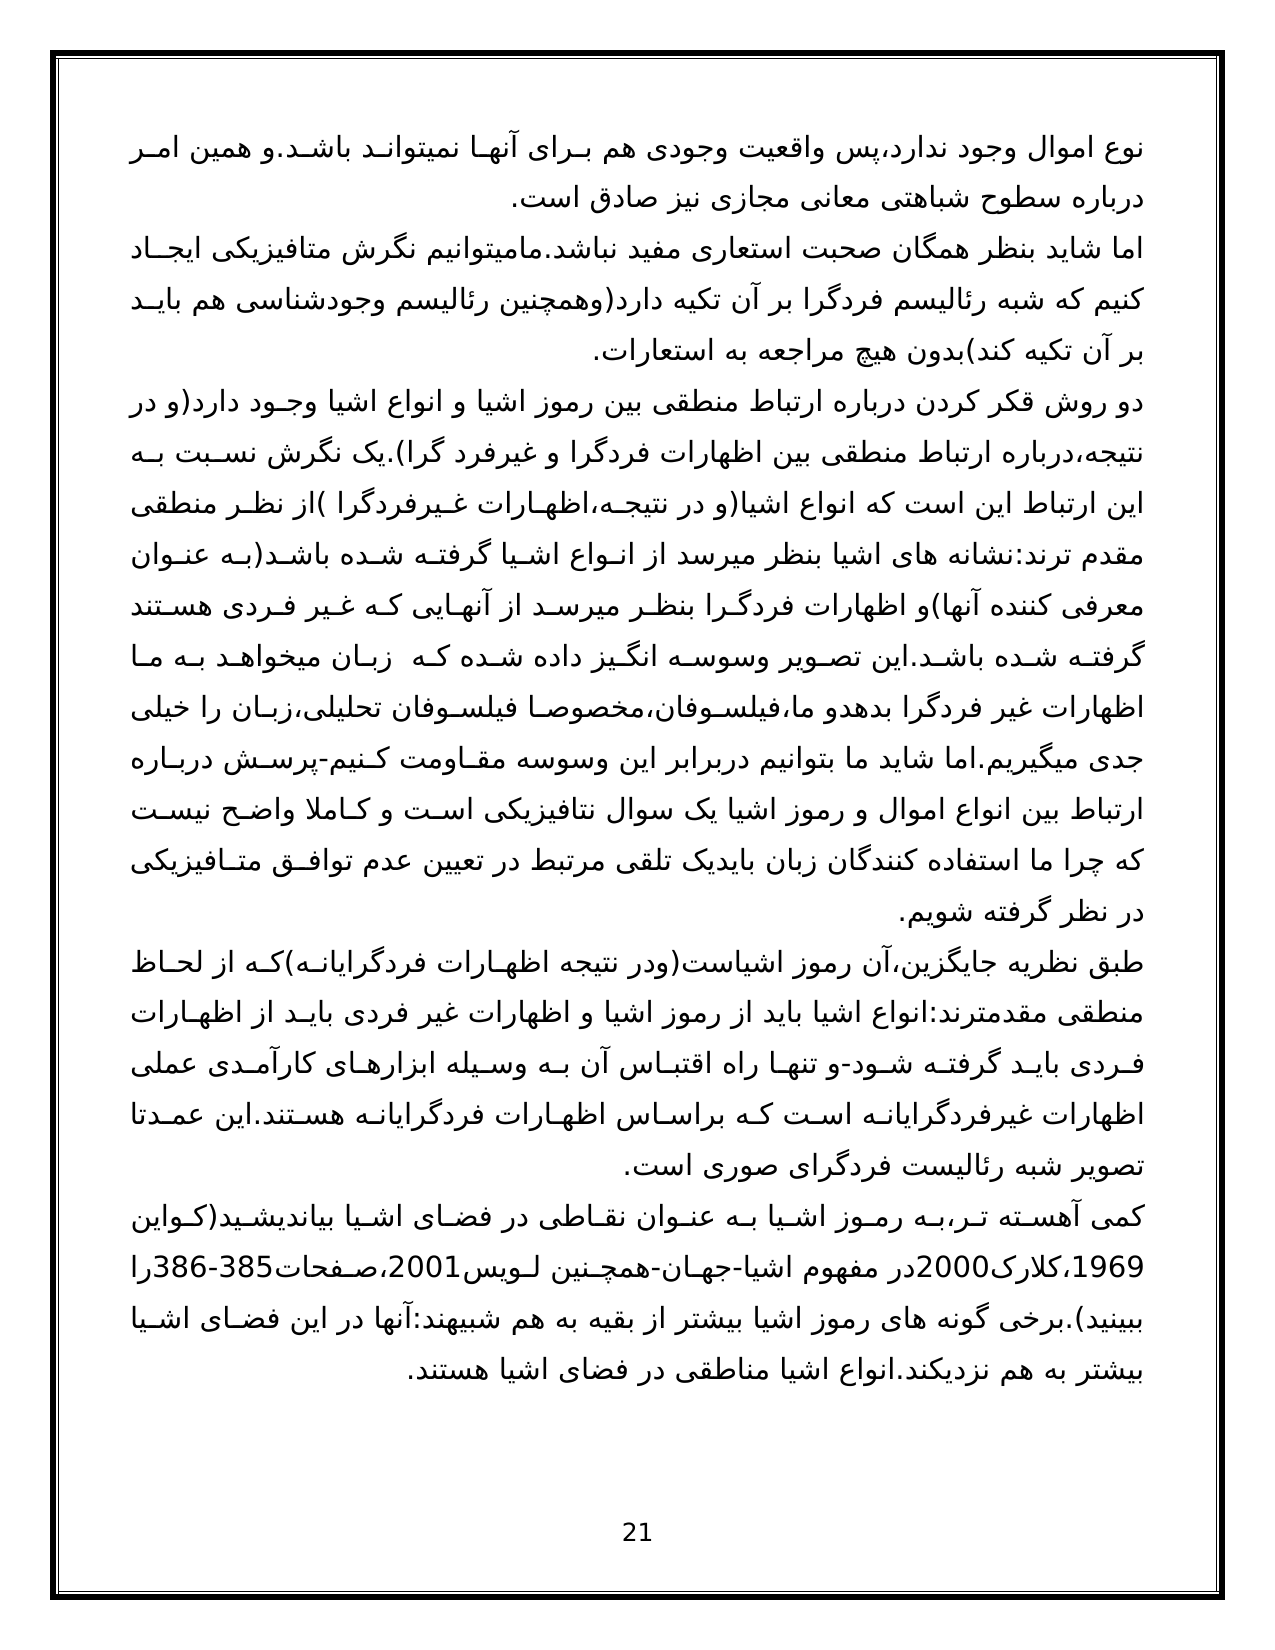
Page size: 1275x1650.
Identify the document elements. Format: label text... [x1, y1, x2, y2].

text اما شاید بنظر همگان صحبت استعاری مفید نباشد.مامیتوانیم نگرش متافیزیکی ایجاد کنیم که شبه رئالیسم فردگرا بر آن تکیه دارد(وهمچنین رئالیسم وجودشناسی هم باید بر آن تکیه کند)بدون هیچ مراجعه به استعارات. [130, 232, 1145, 368]
text طبق نظریه جایگزین،آن رموز اشیاست(ودر نتیجه اظهارات فردگرایانه)که از لحاظ منطقی مقدمترند:انواع اشیا باید از رموز اشیا و اظهارات غیر فردی باید از اظهارات فردی باید گرفته شود-و تنها راه اقتباس آن به وسیله ابزارهای کارآمدی عملی اظهارات غیرفردگرایانه است که براساس اظهارات فردگرایانه هستند.این عمدتا تصویر شبه رئالیست فردگرای صوری است. [130, 945, 1145, 1183]
text دو روش قکر کردن درباره ارتباط منطقی بین رموز اشیا و انواع اشیا وجود دارد(و در نتیجه،درباره ارتباط منطقی بین اظهارات فردگرا و غیرفرد گرا).یک نگرش نسبت به این ارتباط این است که انواع اشیا(و در نتیجه،اظهارات غیرفردگرا )از نظر منطقی مقدم ترند:نشانه های اشیا بنظر میرسد از انواع اشیا گرفته شده باشد(به عنوان معرفی کننده آنها)و اظهارات فردگرا بنظر میرسد از آنهایی که غیر فردی هستند گرفته شده باشد.این تصویر وسوسه انگیز داده شده که زبان میخواهد به ما اظهارات غیر فردگرا بدهدو ما،فیلسوفان،مخصوصا فیلسوفان تحلیلی،زبان را خیلی جدی میگیریم.اما شاید ما بتوانیم دربرابر این وسوسه مقاومت کنیم-پرسش درباره ارتباط بین انواع اموال و رموز اشیا یک سوال نتافیزیکی است و کاملا واضح نیست که چرا ما استفاده کنندگان زبان بایدیک تلقی مرتبط در تعیین عدم توافق متافیزیکی در نظر گرفته شویم. [130, 384, 1145, 928]
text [130, 130, 1145, 215]
text کمی آهسته تر،به رموز اشیا به عنوان نقاطی در فضای اشیا بیاندیشید(کواین1969،کلارک2000در مفهوم اشیا-جهان-همچنین لویس2001،صفحات385-386را ببینید).برخی گونه های رموز اشیا بیشتر از بقیه به هم شبیهند:آنها در این فضای اشیا بیشتر به هم نزدیکند.انواع اشیا مناطقی در فضای اشیا هستند. [130, 1199, 1145, 1386]
